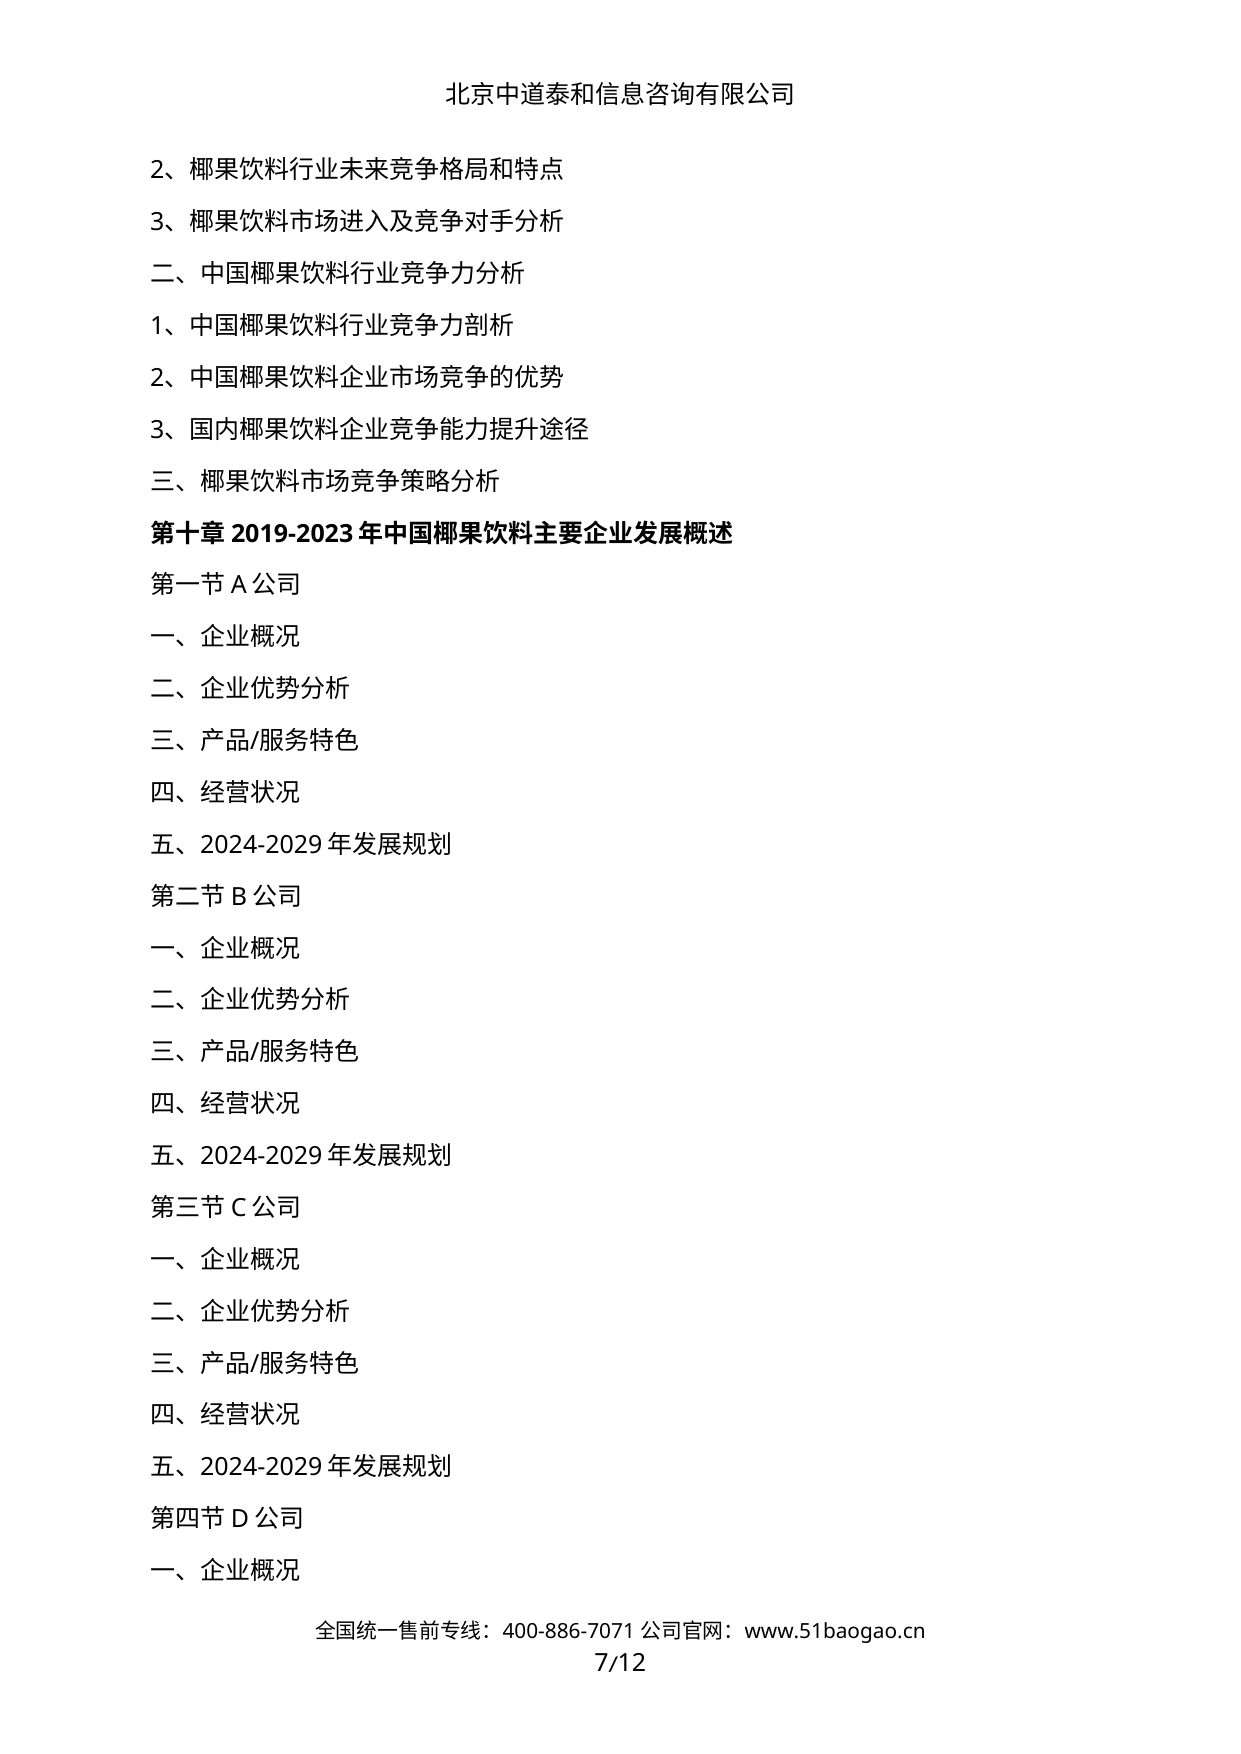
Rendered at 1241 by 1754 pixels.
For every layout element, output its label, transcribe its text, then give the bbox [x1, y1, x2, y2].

text 第二节 B公司 [150, 876, 1090, 912]
text 二、企业优势分析 [150, 669, 1090, 705]
text 1、中国椰果饮料行业竞争力剖析 [150, 306, 1090, 342]
text 3、国内椰果饮料企业竞争能力提升途径 [150, 409, 1090, 446]
text 四、经营状况 [150, 772, 1090, 809]
text 五、2024-2029年发展规划 [150, 1136, 1090, 1172]
text 一、企业概况 [150, 1239, 1090, 1276]
text 四、经营状况 [150, 1395, 1090, 1431]
text 二、中国椰果饮料行业竞争力分析 [150, 254, 1090, 290]
text 三、产品/服务特色 [150, 1032, 1090, 1068]
text 第一节 A公司 [150, 565, 1090, 601]
text 一、企业概况 [150, 928, 1090, 964]
text 二、企业优势分析 [150, 980, 1090, 1016]
text 三、椰果饮料市场竞争策略分析 [150, 461, 1090, 497]
text 三、产品/服务特色 [150, 1343, 1090, 1379]
text 第三节 C公司 [150, 1187, 1090, 1224]
text 3、椰果饮料市场进入及竞争对手分析 [150, 202, 1090, 238]
text 五、2024-2029年发展规划 [150, 824, 1090, 861]
text 四、经营状况 [150, 1084, 1090, 1120]
text 2、中国椰果饮料企业市场竞争的优势 [150, 357, 1090, 394]
text 三、产品/服务特色 [150, 721, 1090, 757]
text 一、企业概况 [150, 617, 1090, 653]
text 二、企业优势分析 [150, 1291, 1090, 1327]
text 一、企业概况 [150, 1551, 1090, 1587]
text 2、椰果饮料行业未来竞争格局和特点 [150, 150, 1090, 186]
text 第十章 2019-2023年中国椰果饮料主要企业发展概述 [150, 513, 1090, 549]
text 第四节 D公司 [150, 1499, 1090, 1535]
text 五、2024-2029年发展规划 [150, 1447, 1090, 1483]
